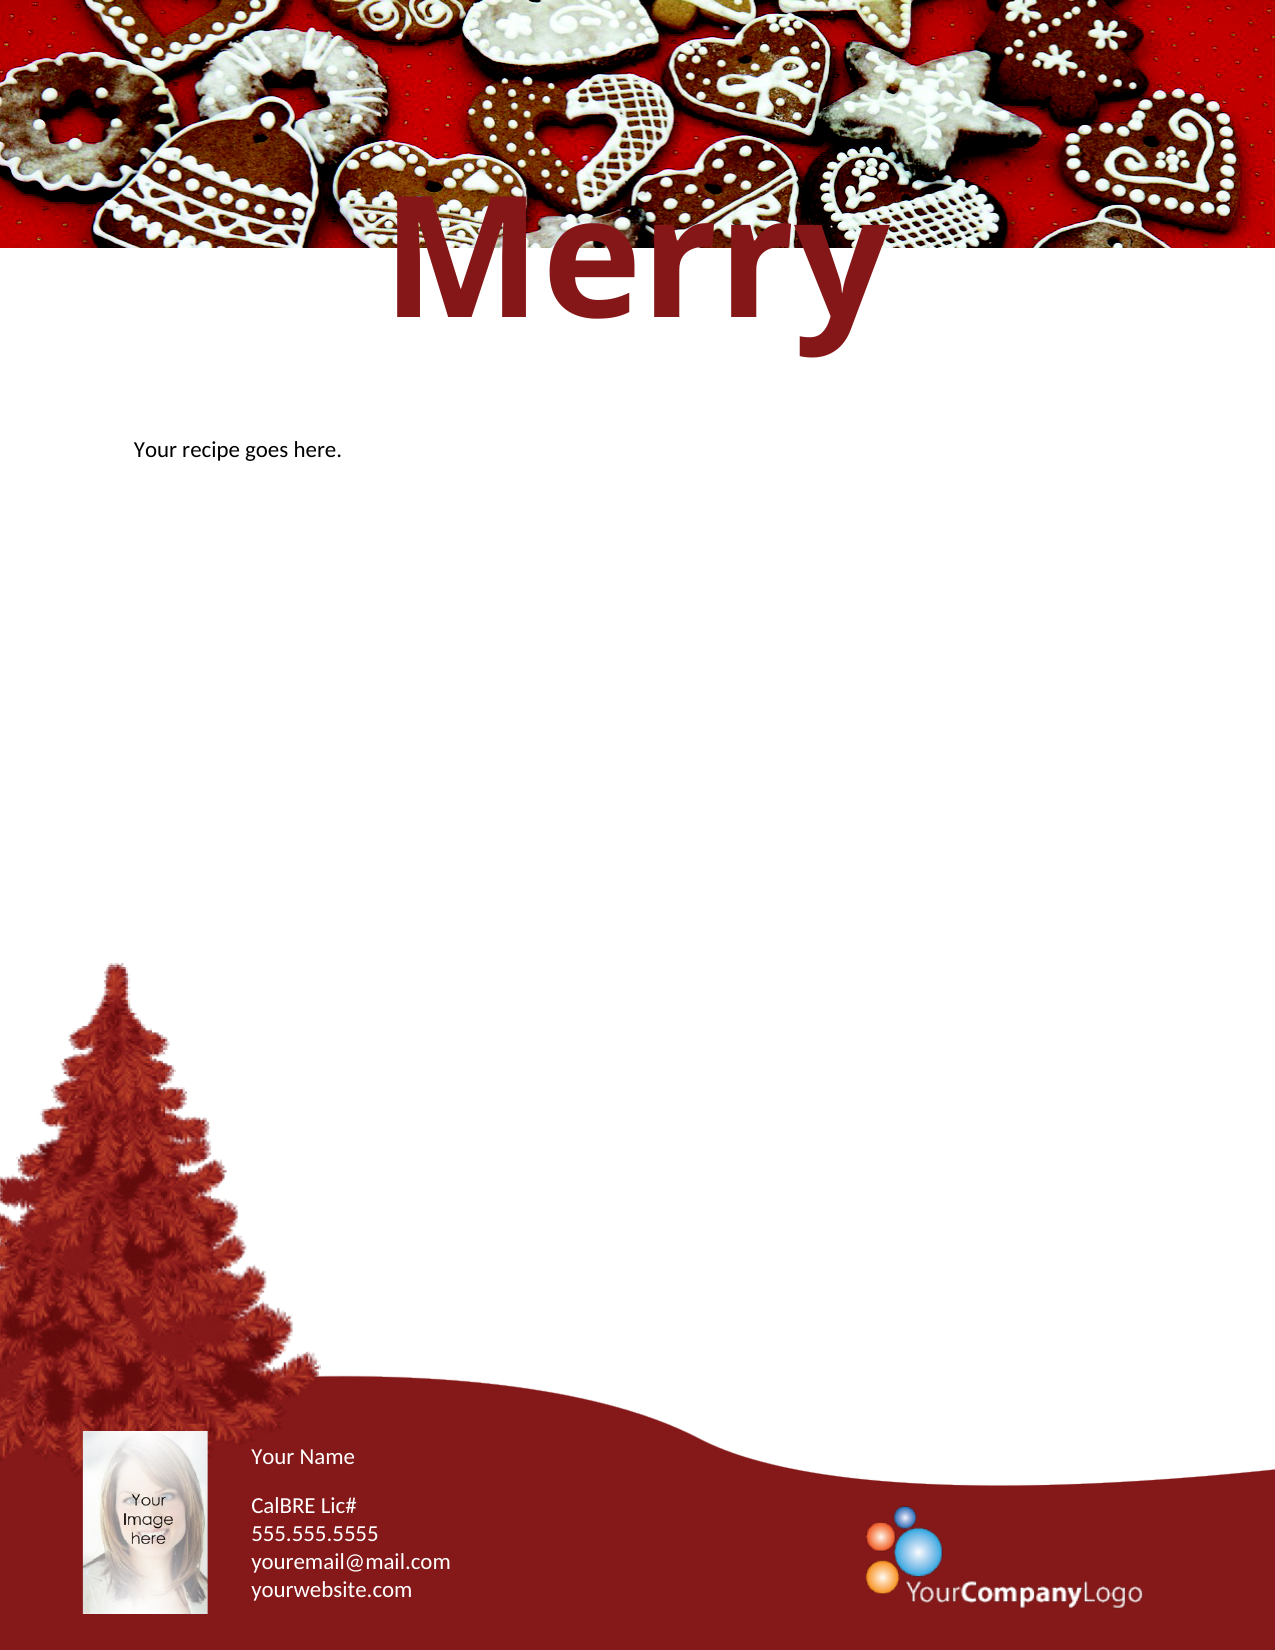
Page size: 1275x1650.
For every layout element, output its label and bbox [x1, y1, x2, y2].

picture [495, 223, 503, 248]
picture [0, 962, 1275, 1650]
picture [0, 0, 1275, 248]
picture [580, 241, 607, 248]
picture [418, 223, 427, 248]
